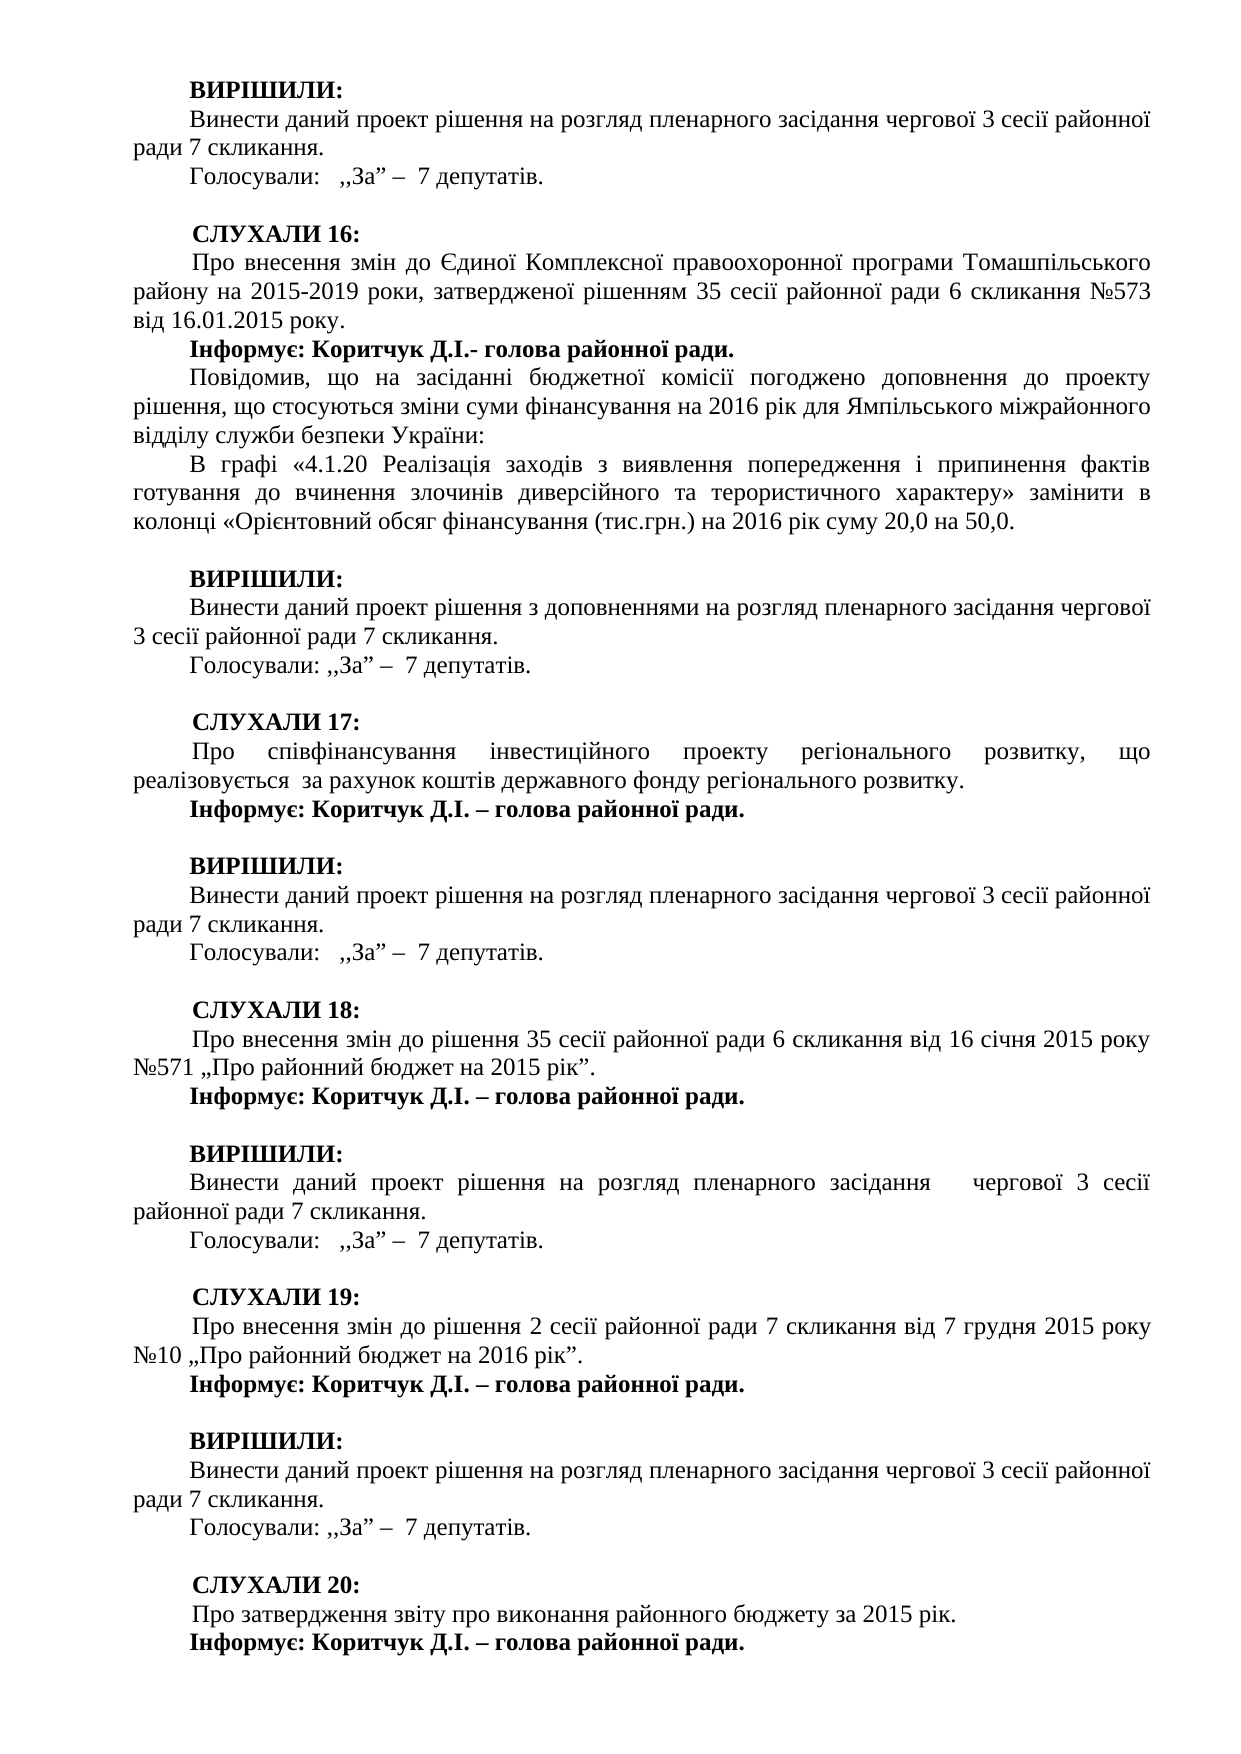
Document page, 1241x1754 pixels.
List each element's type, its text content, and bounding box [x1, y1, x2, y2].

text Про внесення змін до рішення 2 сесії районної ради 7 скликання від 7 грудня 2015 року №10 „Про районний бюджет на 2016 рік”. [133, 1311, 1152, 1369]
text Винести даний проект рішення з доповненнями на розгляд пленарного засідання чергової 3 сесії районної ради 7 скликання. [133, 592, 1152, 650]
text Голосували: ,,За” – 7 депутатів. [133, 161, 1152, 190]
text ВИРІШИЛИ: [133, 75, 1152, 104]
text Інформує: Коритчук Д.І. – голова районної ради. [133, 1627, 1152, 1656]
text Винести даний проект рішення на розгляд пленарного засідання чергової 3 сесії районної ради 7 скликання. [133, 1167, 1152, 1225]
text СЛУХАЛИ 20: [133, 1570, 1152, 1599]
text Про внесення змін до рішення 35 сесії районної ради 6 скликання від 16 січня 2015 року №571 „Про районний бюджет на 2015 рік”. [133, 1024, 1152, 1081]
text Голосували: ,,За” – 7 депутатів. [133, 1512, 1152, 1541]
text Винести даний проект рішення на розгляд пленарного засідання чергової 3 сесії районної ради 7 скликання. [133, 104, 1152, 161]
text СЛУХАЛИ 18: [133, 995, 1152, 1024]
text Про співфінансування інвестиційного проекту регіонального розвитку, що реалізовується за рахунок коштів державного фонду регіонального розвитку. [133, 736, 1152, 794]
text Інформує: Коритчук Д.І.- голова районної ради. [133, 334, 1152, 362]
text Повідомив, що на засіданні бюджетної комісії погоджено доповнення до проекту рішення, що стосуються зміни суми фінансування на 2016 рік для Ямпільського міжрайонного відділу служби безпеки України: [133, 362, 1152, 449]
text ВИРІШИЛИ: [133, 564, 1152, 592]
text Про внесення змін до Єдиної Комплексної правоохоронної програми Томашпільського району на 2015-2019 роки, затвердженої рішенням 35 сесії районної ради 6 скликання №573 від 16.01.2015 року. [133, 247, 1152, 334]
text Голосували: ,,За” – 7 депутатів. [133, 1225, 1152, 1254]
text Інформує: Коритчук Д.І. – голова районної ради. [133, 794, 1152, 822]
text Інформує: Коритчук Д.І. – голова районної ради. [133, 1369, 1152, 1397]
text Голосували: ,,За” – 7 депутатів. [133, 937, 1152, 966]
text СЛУХАЛИ 17: [133, 707, 1152, 736]
text ВИРІШИЛИ: [133, 1139, 1152, 1167]
text В графі «4.1.20 Реалізація заходів з виявлення попередження і припинення фактів готування до вчинення злочинів диверсійного та терористичного характеру» замінити в колонці «Орієнтовний обсяг фінансування (тис.грн.) на 2016 рік суму 20,0 на 50,0. [133, 449, 1152, 535]
text Винести даний проект рішення на розгляд пленарного засідання чергової 3 сесії районної ради 7 скликання. [133, 880, 1152, 937]
text СЛУХАЛИ 19: [133, 1282, 1152, 1311]
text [133, 1455, 1152, 1512]
text ВИРІШИЛИ: [133, 851, 1152, 880]
text Про затвердження звіту про виконання районного бюджету за 2015 рік. [133, 1599, 1152, 1627]
text СЛУХАЛИ 16: [133, 219, 1152, 247]
text Голосували: ,,За” – 7 депутатів. [133, 650, 1152, 679]
text Інформує: Коритчук Д.І. – голова районної ради. [133, 1081, 1152, 1110]
text ВИРІШИЛИ: [133, 1426, 1152, 1455]
